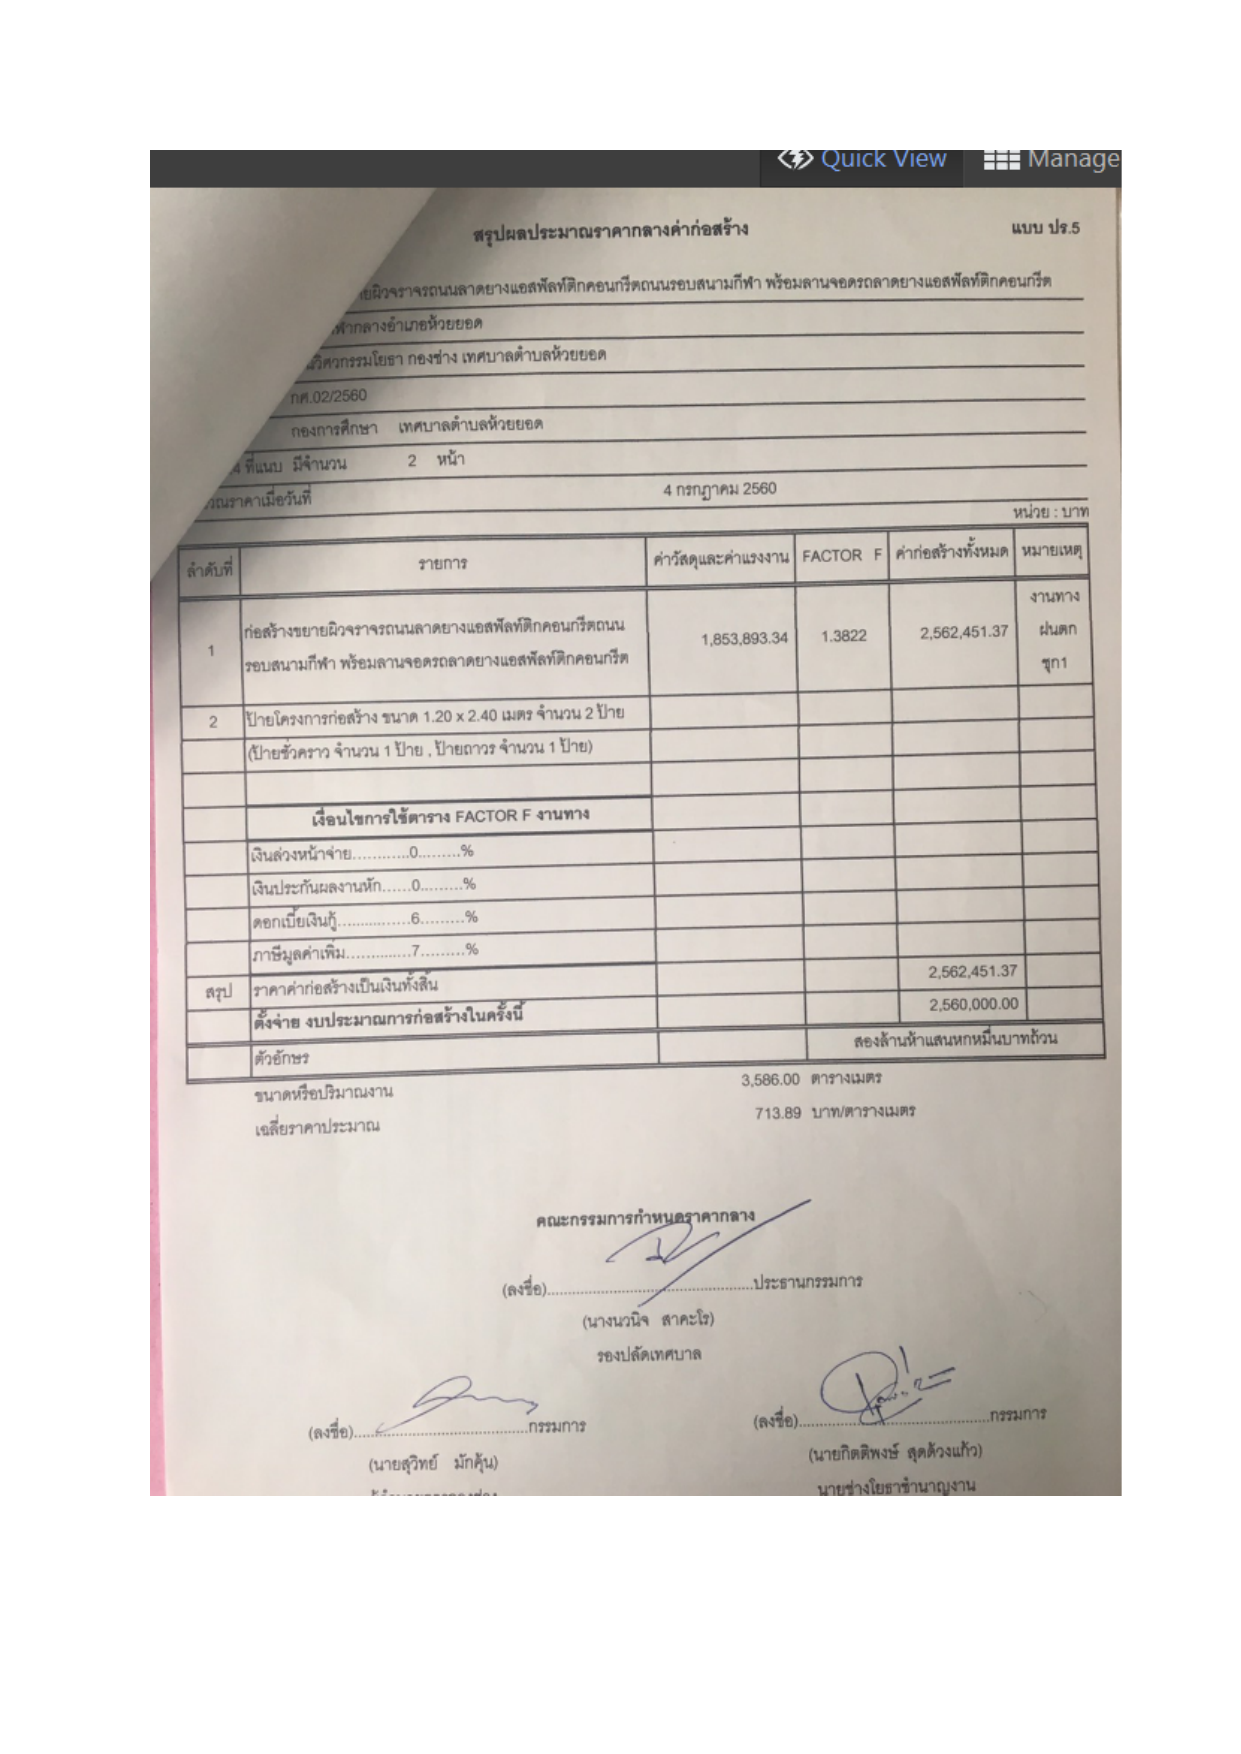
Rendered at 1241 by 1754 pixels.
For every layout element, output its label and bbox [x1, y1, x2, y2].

picture [150, 150, 1122, 1496]
